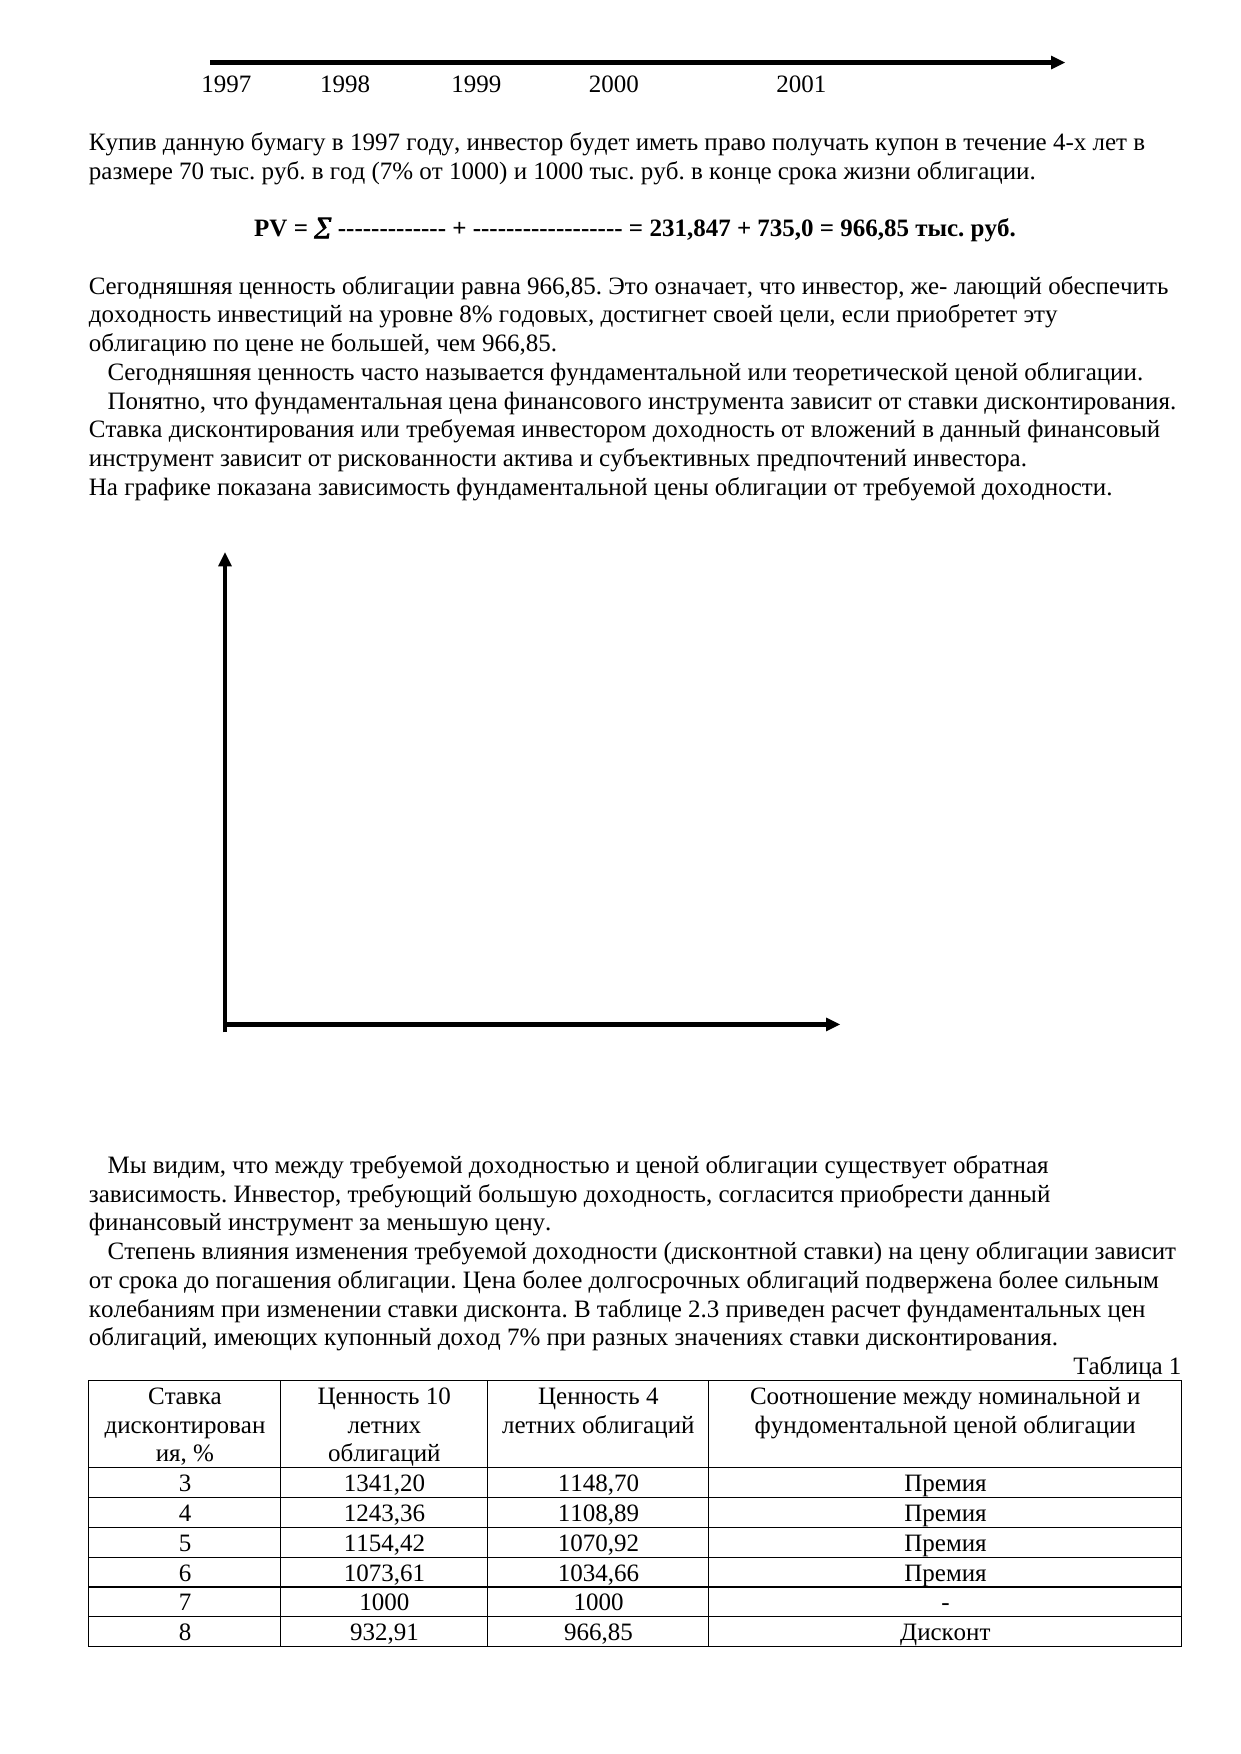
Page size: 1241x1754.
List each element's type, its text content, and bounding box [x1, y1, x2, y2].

table_cell 1341,20 [281, 1468, 487, 1497]
table_cell 4 [89, 1498, 280, 1527]
table_cell 1000 [488, 1588, 708, 1616]
table_cell Премия [709, 1558, 1181, 1586]
table_cell Дисконт [709, 1617, 1181, 1646]
text Сегодняшняя ценность облигации равна 966,85. Это означает, что инвестор, же- лающий обеспечить доходность инвестиций на уровне 8% годовых, достигнет своей цели, если приобретет эту облигацию по цене не большей, чем 966,85. [89, 271, 1181, 357]
table_cell 1148,70 [488, 1468, 708, 1497]
table_cell - [709, 1588, 1181, 1616]
table_cell 1070,92 [488, 1528, 708, 1557]
text Мы видим, что между требуемой доходностью и ценой облигации существует обратная зависимость. Инвестор, требующий большую доходность, согласится приобрести данный финансовый инструмент за меньшую цену. [89, 1150, 1181, 1236]
table_cell Премия [709, 1468, 1181, 1497]
table_cell 1243,36 [281, 1498, 487, 1527]
text Сегодняшняя ценность часто называется фундаментальной или теоретической ценой облигации. [89, 357, 1181, 386]
table_header Ставка дисконтирования, % [89, 1381, 280, 1467]
text Степень влияния изменения требуемой доходности (дисконтной ставки) на цену облигации зависит от срока до погашения облигации. Цена более долгосрочных облигаций подвержена более сильным колебаниям при изменении ставки дисконта. В таблице 2.3 приведен расчет фундаментальных цен облигаций, имеющих купонный доход 7% при разных значениях ставки дисконтирования. [89, 1236, 1181, 1351]
table_header Ценность 10 летних облигаций [281, 1381, 487, 1467]
table_cell 1073,61 [281, 1558, 487, 1586]
text 1997 1998 1999 2000 2001 [89, 59, 1181, 98]
table_cell Премия [709, 1528, 1181, 1557]
text PV = ------------- + ------------------ = 231,847 + 735,0 = 966,85 тыс. руб. [89, 213, 1181, 242]
text Таблица 1 [89, 1351, 1181, 1380]
table_cell 6 [89, 1558, 280, 1586]
table_cell 1154,42 [281, 1528, 487, 1557]
table_cell 1034,66 [488, 1558, 708, 1586]
table_cell 3 [89, 1468, 280, 1497]
table_header Ценность 4 летних облигаций [488, 1381, 708, 1467]
table_cell Премия [709, 1498, 1181, 1527]
table_header Соотношение между номинальной и фундоментальной ценой облигации [709, 1381, 1181, 1467]
table_cell 7 [89, 1588, 280, 1616]
table_cell 932,91 [281, 1617, 487, 1646]
text Понятно, что фундаментальная цена финансового инструмента зависит от ставки дисконтирования. Ставка дисконтирования или требуемая инвестором доходность от вложений в данный финансовый инструмент зависит от рискованности актива и субъективных предпочтений инвестора. [89, 386, 1181, 472]
table_cell 8 [89, 1617, 280, 1646]
table_cell 5 [89, 1528, 280, 1557]
text На графике показана зависимость фундаментальной цены облигации от требуемой доходности. [89, 472, 1181, 501]
table_cell 966,85 [488, 1617, 708, 1646]
table_cell 1000 [281, 1588, 487, 1616]
text Купив данную бумагу в 1997 году, инвестор будет иметь право получать купон в течение 4-х лет в размере 70 тыс. руб. в год (7% от 1000) и 1000 тыс. руб. в конце срока жизни облигации. [89, 127, 1181, 184]
table_cell 1108,89 [488, 1498, 708, 1527]
